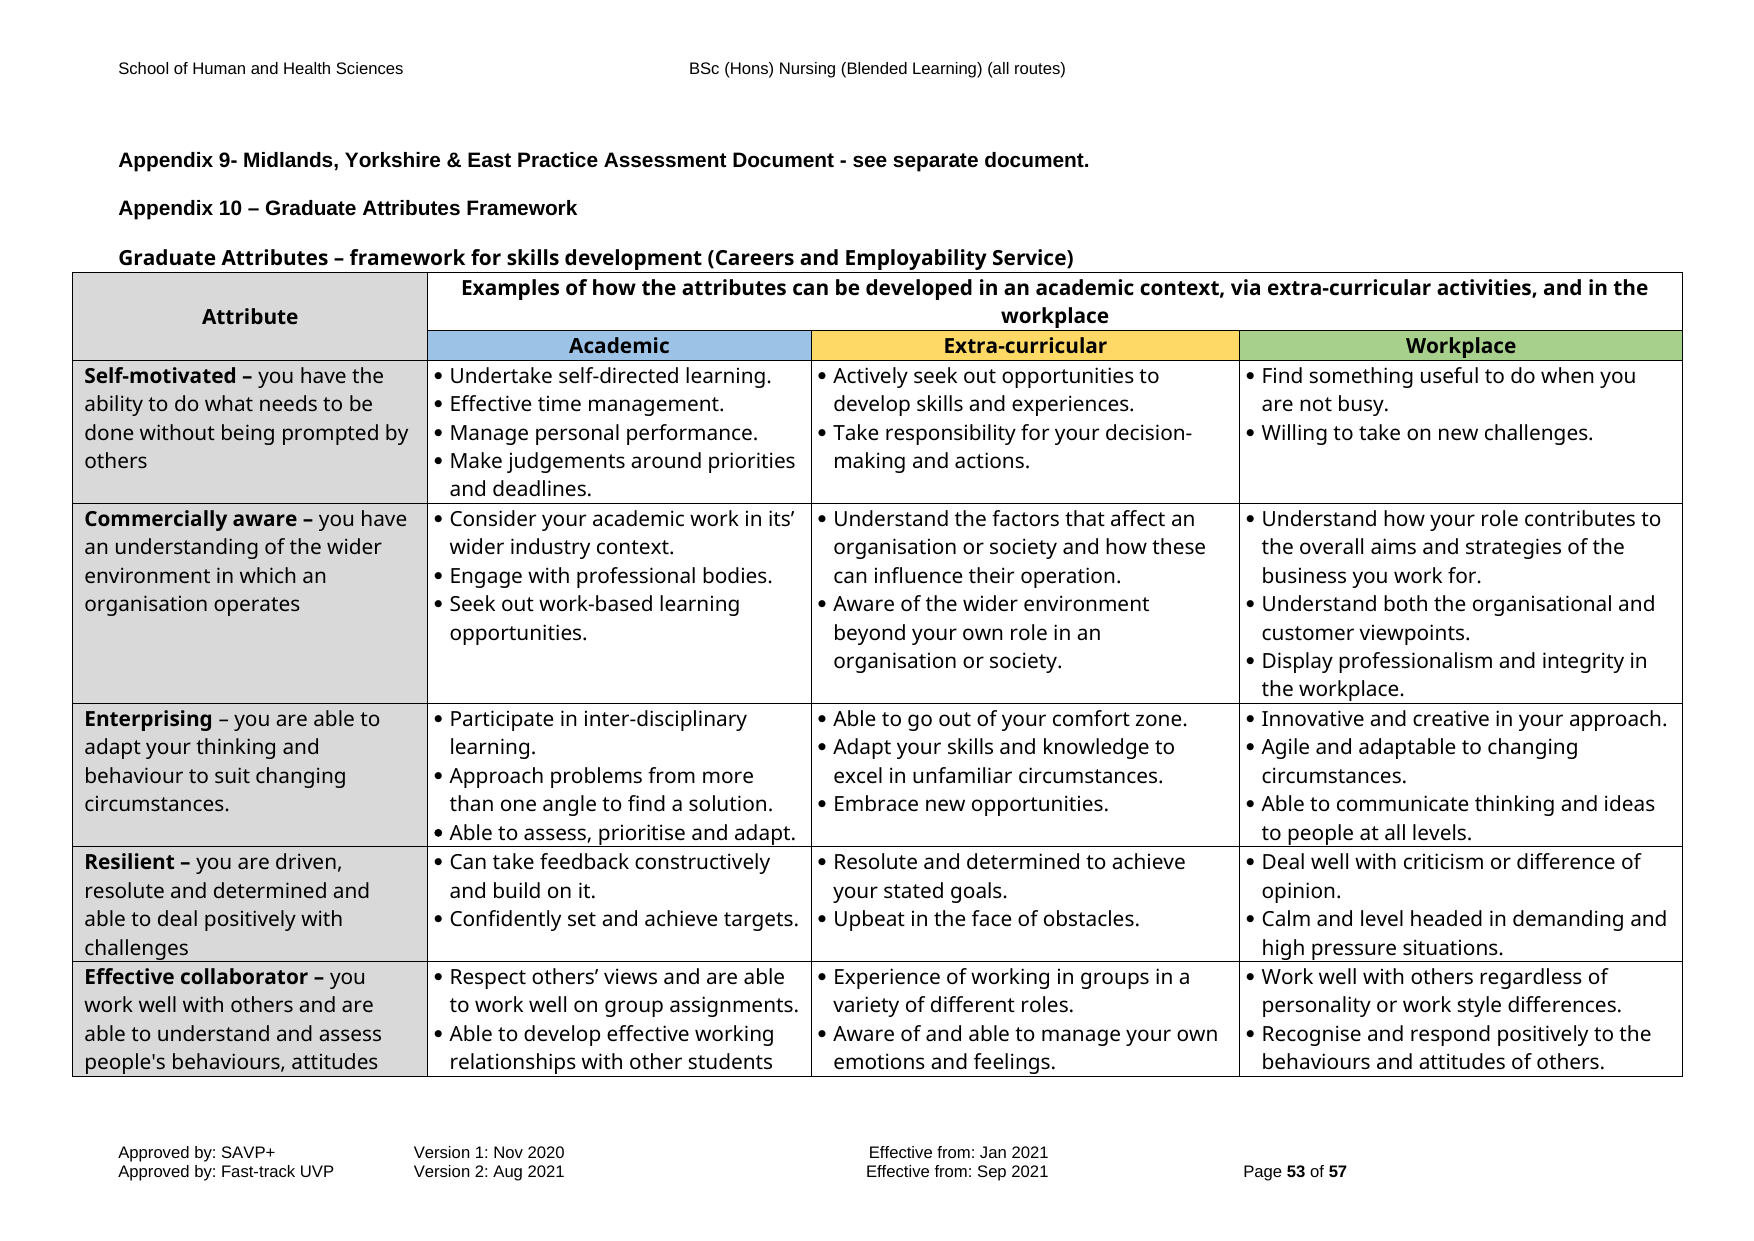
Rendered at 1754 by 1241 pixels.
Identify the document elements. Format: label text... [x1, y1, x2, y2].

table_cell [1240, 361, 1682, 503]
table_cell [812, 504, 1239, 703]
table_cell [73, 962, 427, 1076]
text Graduate Attributes – framework for skills development (Careers and Employability Service) [118, 243, 1636, 272]
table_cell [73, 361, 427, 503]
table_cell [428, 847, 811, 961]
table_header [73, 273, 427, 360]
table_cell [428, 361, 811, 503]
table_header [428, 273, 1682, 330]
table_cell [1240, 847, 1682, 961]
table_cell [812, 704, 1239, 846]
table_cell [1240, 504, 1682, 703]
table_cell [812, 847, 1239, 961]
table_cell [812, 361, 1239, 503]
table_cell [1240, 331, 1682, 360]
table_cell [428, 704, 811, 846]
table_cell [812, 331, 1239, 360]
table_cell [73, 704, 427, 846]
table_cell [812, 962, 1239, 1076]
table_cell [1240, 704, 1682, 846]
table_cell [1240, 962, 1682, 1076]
text Appendix 9- Midlands, Yorkshire & East Practice Assessment Document - see separate document. [118, 148, 1636, 172]
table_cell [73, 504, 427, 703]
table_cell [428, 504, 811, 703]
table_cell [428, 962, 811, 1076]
text Appendix 10 – Graduate Attributes Framework [118, 196, 1636, 219]
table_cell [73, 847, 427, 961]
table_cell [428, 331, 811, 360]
